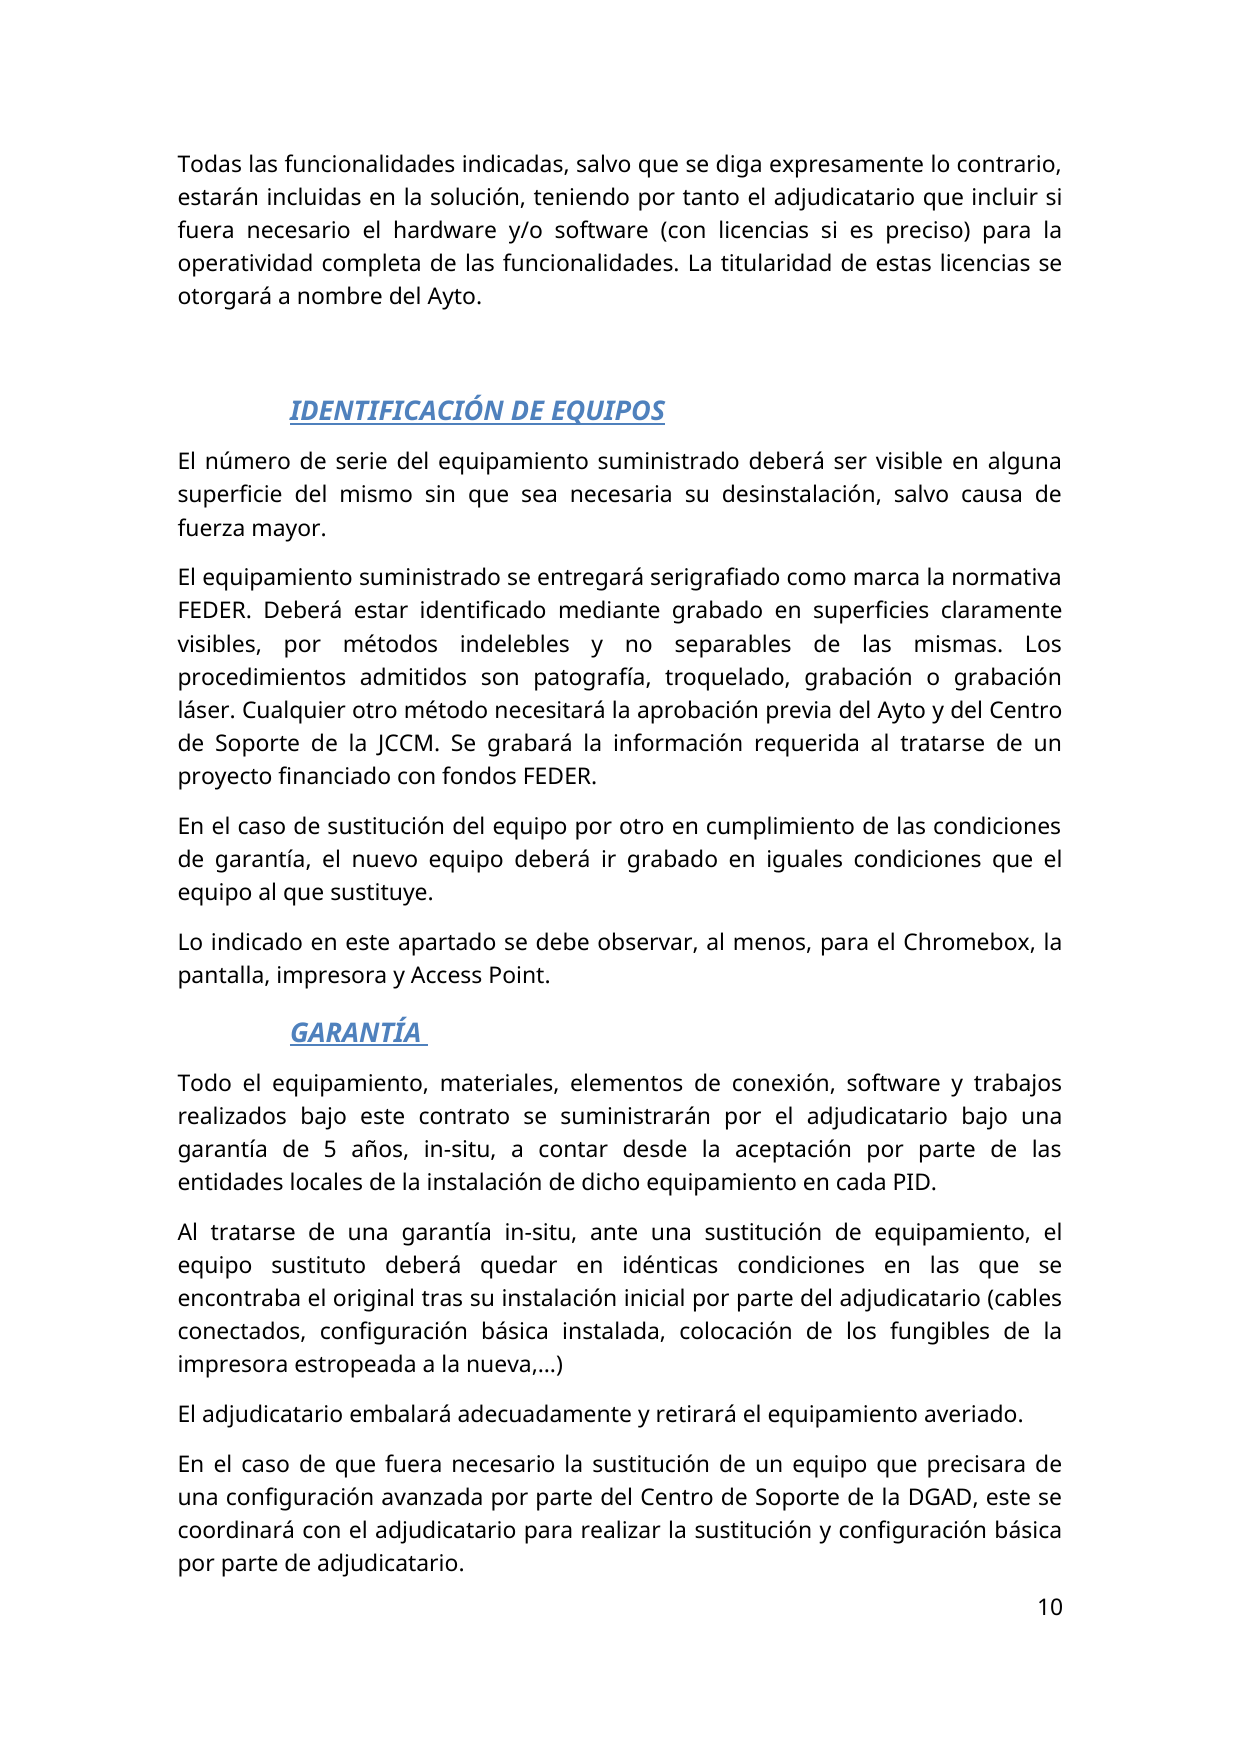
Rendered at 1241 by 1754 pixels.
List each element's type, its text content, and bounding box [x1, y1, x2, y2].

text El adjudicatario embalará adecuadamente y retirará el equipamiento averiado. [177, 1398, 1063, 1429]
text Lo indicado en este apartado se debe observar, al menos, para el Chromebox, la pantalla, impresora y Access Point. [177, 926, 1063, 990]
text El equipamiento suministrado se entregará serigrafiado como marca la normativa FEDER. Deberá estar identificado mediante grabado en superficies claramente visibles, por métodos indelebles y no separables de las mismas. Los procedimientos admitidos son patografía, troquelado, grabación o grabación láser. Cualquier otro método necesitará la aprobación previa del Ayto y del Centro de Soporte de la JCCM. Se grabará la información requerida al tratarse de un proyecto financiado con fondos FEDER. [177, 561, 1063, 791]
text Todo el equipamiento, materiales, elementos de conexión, software y trabajos realizados bajo este contrato se suministrarán por el adjudicatario bajo una garantía de 5 años, in-situ, a contar desde la aceptación por parte de las entidades locales de la instalación de dicho equipamiento en cada PID. [177, 1067, 1063, 1197]
text En el caso de sustitución del equipo por otro en cumplimiento de las condiciones de garantía, el nuevo equipo deberá ir grabado en iguales condiciones que el equipo al que sustituye. [177, 810, 1063, 907]
subtitle IDENTIFICACIÓN DE EQUIPOS [290, 392, 1063, 429]
text Al tratarse de una garantía in-situ, ante una sustitución de equipamiento, el equipo sustituto deberá quedar en idénticas condiciones en las que se encontraba el original tras su instalación inicial por parte del adjudicatario (cables conectados, configuración básica instalada, colocación de los fungibles de la impresora estropeada a la nueva,…) [177, 1216, 1063, 1379]
text El número de serie del equipamiento suministrado deberá ser visible en alguna superficie del mismo sin que sea necesaria su desinstalación, salvo causa de fuerza mayor. [177, 445, 1063, 543]
text Todas las funcionalidades indicadas, salvo que se diga expresamente lo contrario, estarán incluidas en la solución, teniendo por tanto el adjudicatario que incluir si fuera necesario el hardware y/o software (con licencias si es preciso) para la operatividad completa de las funcionalidades. La titularidad de estas licencias se otorgará a nombre del Ayto. [177, 148, 1063, 311]
subtitle GARANTÍA [290, 1013, 1063, 1050]
text En el caso de que fuera necesario la sustitución de un equipo que precisara de una configuración avanzada por parte del Centro de Soporte de la DGAD, este se coordinará con el adjudicatario para realizar la sustitución y configuración básica por parte de adjudicatario. [177, 1448, 1063, 1578]
